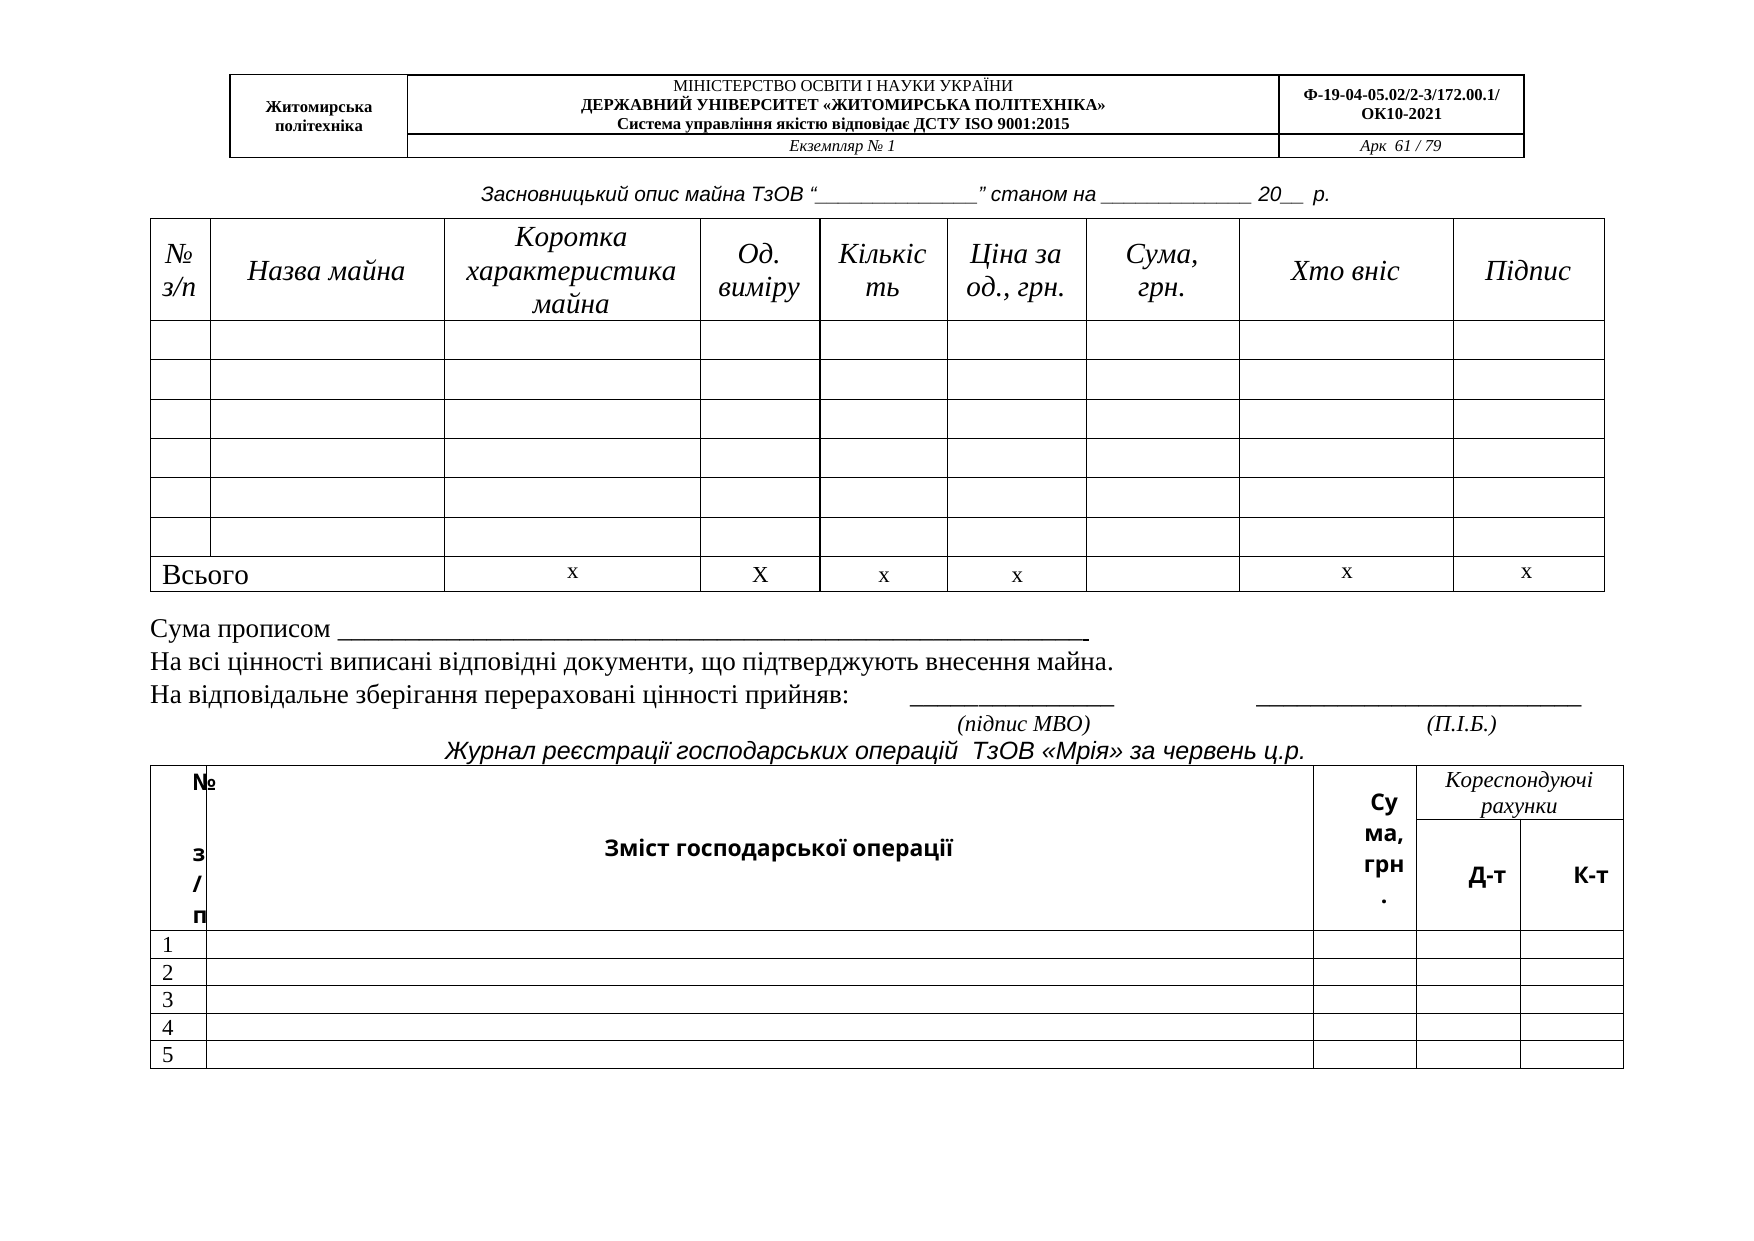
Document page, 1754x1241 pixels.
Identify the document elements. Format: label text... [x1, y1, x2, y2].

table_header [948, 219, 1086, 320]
text На всі цінності виписані відповідні документи, що підтверджують внесення майна. [150, 645, 1604, 676]
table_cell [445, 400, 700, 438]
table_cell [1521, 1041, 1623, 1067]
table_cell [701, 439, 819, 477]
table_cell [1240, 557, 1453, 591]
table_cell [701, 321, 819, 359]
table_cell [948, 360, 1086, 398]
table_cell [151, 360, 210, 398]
text Сума прописом _______________________________________________________ [150, 612, 1604, 643]
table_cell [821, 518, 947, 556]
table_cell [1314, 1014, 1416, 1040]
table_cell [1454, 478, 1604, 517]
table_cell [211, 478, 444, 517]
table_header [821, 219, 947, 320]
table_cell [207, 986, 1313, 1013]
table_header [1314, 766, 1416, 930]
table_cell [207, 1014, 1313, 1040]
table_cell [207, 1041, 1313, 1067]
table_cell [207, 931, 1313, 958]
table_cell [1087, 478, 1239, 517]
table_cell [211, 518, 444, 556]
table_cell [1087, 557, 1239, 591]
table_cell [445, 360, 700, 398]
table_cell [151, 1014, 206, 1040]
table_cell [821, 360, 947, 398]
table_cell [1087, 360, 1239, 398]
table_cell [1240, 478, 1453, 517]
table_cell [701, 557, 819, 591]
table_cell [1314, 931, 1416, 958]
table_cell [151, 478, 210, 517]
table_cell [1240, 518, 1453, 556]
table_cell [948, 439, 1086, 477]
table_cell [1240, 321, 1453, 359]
text На відповідальне зберігання перераховані цінності прийняв: _______________ ________________________ [150, 678, 1604, 709]
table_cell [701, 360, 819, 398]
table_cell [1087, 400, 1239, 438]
text Засновницький опис майна ТзОВ “______________” станом на _____________ 20__ р. [150, 182, 1604, 206]
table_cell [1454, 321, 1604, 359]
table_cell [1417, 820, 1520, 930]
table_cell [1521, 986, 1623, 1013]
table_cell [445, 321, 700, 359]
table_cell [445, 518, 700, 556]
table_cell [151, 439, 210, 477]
text (підпис МВО) (П.І.Б.) [754, 709, 1604, 736]
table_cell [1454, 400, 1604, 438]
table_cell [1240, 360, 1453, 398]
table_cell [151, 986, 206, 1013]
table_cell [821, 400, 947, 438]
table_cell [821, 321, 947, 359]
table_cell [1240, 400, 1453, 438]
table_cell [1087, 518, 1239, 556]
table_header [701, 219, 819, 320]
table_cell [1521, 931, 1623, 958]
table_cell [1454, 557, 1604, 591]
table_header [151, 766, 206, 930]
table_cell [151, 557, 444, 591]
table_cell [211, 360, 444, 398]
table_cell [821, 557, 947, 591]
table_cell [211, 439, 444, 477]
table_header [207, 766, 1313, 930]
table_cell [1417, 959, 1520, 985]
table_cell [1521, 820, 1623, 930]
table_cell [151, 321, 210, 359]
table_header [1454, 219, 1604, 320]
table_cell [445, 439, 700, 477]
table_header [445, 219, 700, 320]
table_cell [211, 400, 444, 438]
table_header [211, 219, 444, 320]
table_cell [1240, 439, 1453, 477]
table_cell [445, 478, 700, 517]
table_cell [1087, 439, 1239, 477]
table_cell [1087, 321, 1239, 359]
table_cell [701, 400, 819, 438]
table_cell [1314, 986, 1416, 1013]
text Журнал реєстрації господарських операцій ТзОВ «Мрія» за червень ц.р. [150, 736, 1604, 765]
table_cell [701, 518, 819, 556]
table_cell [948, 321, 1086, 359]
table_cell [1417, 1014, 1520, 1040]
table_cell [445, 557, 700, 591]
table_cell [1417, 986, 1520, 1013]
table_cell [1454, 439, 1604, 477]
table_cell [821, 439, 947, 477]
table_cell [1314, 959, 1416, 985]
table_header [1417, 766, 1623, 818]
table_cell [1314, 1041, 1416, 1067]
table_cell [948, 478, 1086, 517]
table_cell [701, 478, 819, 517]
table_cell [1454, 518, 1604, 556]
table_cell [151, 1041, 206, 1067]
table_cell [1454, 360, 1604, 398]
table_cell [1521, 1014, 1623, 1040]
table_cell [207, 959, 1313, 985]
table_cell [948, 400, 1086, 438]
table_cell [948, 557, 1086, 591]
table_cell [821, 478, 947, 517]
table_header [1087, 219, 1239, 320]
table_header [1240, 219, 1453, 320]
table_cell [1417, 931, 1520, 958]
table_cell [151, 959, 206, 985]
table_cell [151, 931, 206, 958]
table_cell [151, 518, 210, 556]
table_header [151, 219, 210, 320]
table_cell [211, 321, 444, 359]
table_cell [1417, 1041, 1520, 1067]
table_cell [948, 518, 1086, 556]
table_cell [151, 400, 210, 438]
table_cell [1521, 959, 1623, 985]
